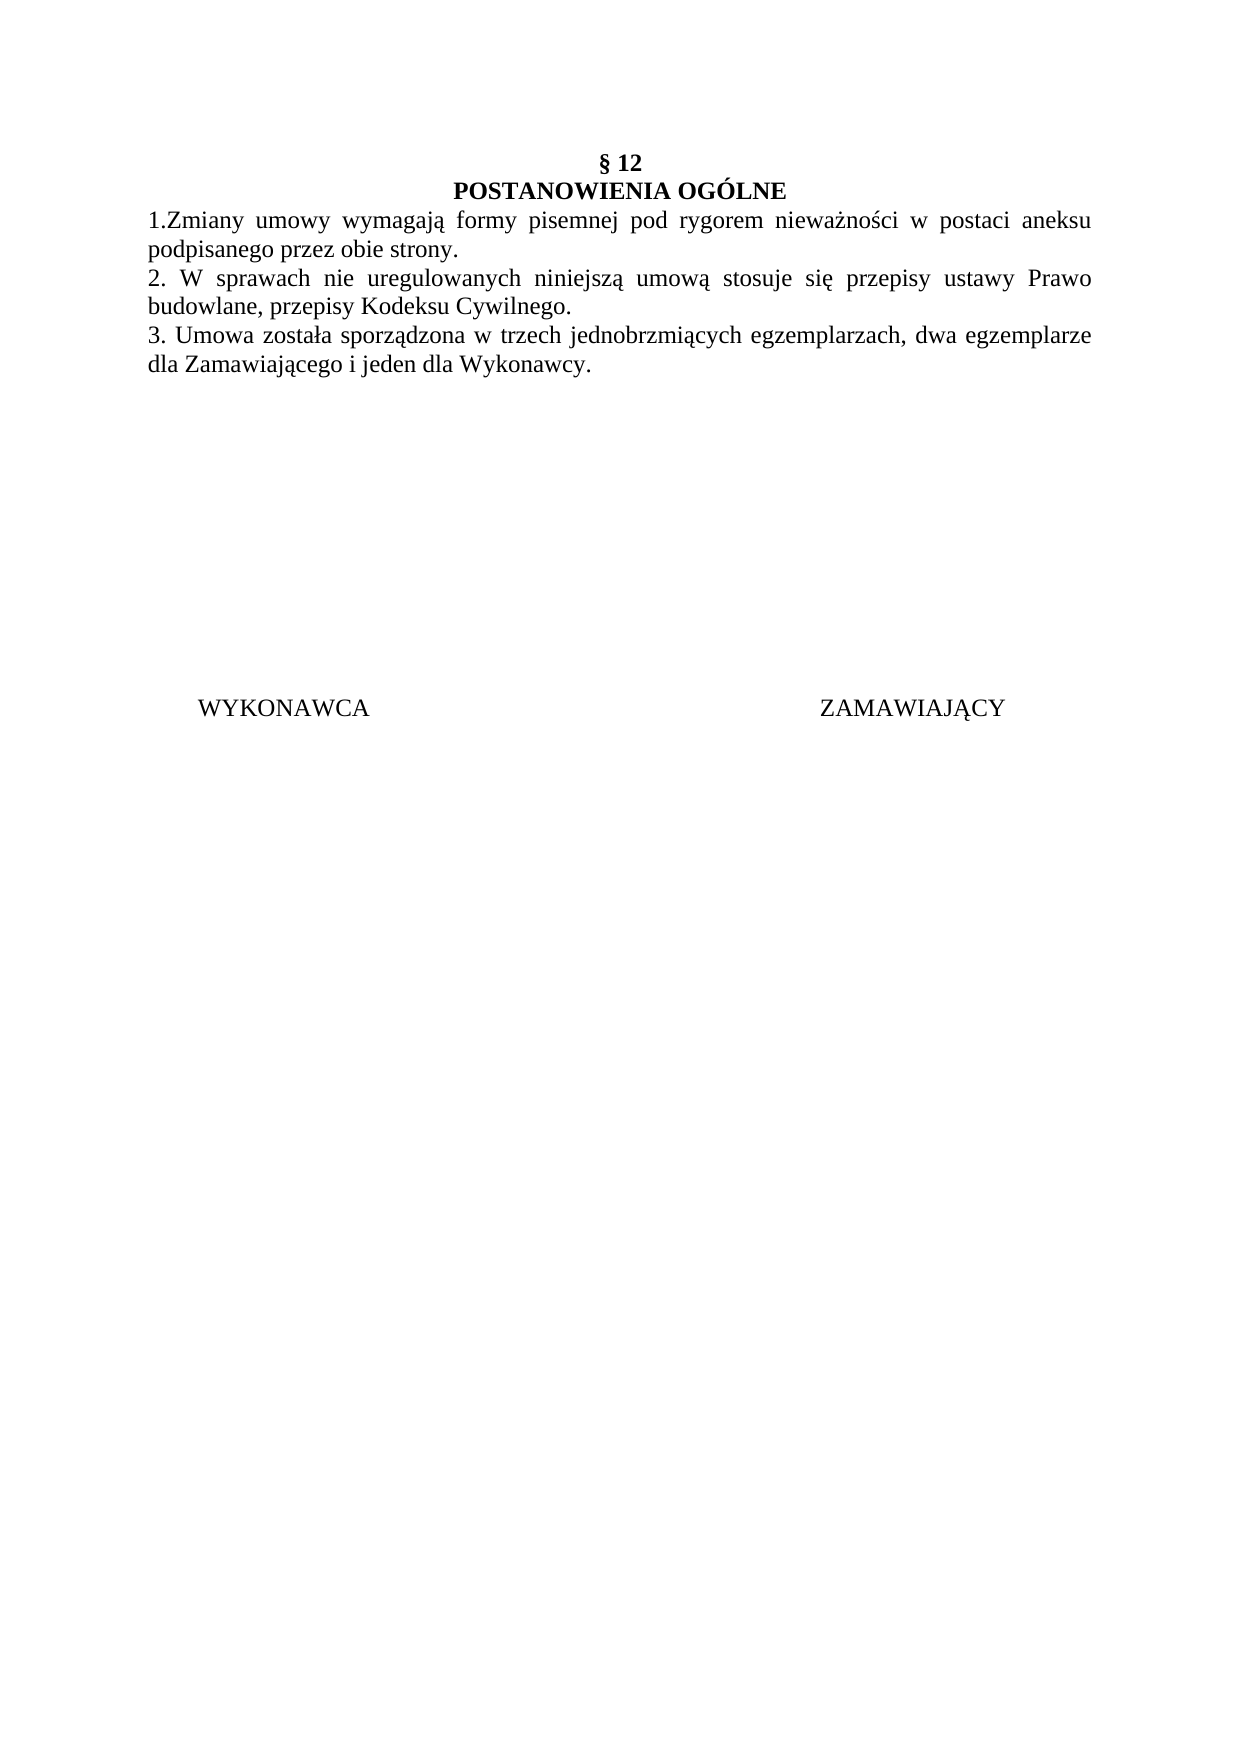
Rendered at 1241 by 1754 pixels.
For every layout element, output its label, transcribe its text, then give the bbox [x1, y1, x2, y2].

text WYKONAWCA ZAMAWIAJĄCY [148, 693, 1093, 722]
text § 12 [148, 148, 1093, 176]
text POSTANOWIENIA OGÓLNE [148, 176, 1093, 205]
text 2. W sprawach nie uregulowanych niniejszą umową stosuje się przepisy ustawy Prawo budowlane, przepisy Kodeksu Cywilnego. [148, 263, 1093, 320]
text 3. Umowa została sporządzona w trzech jednobrzmiących egzemplarzach, dwa egzemplarze dla Zamawiającego i jeden dla Wykonawcy. [148, 320, 1093, 378]
text 1.Zmiany umowy wymagają formy pisemnej pod rygorem nieważności w postaci aneksu podpisanego przez obie strony. [148, 205, 1093, 263]
